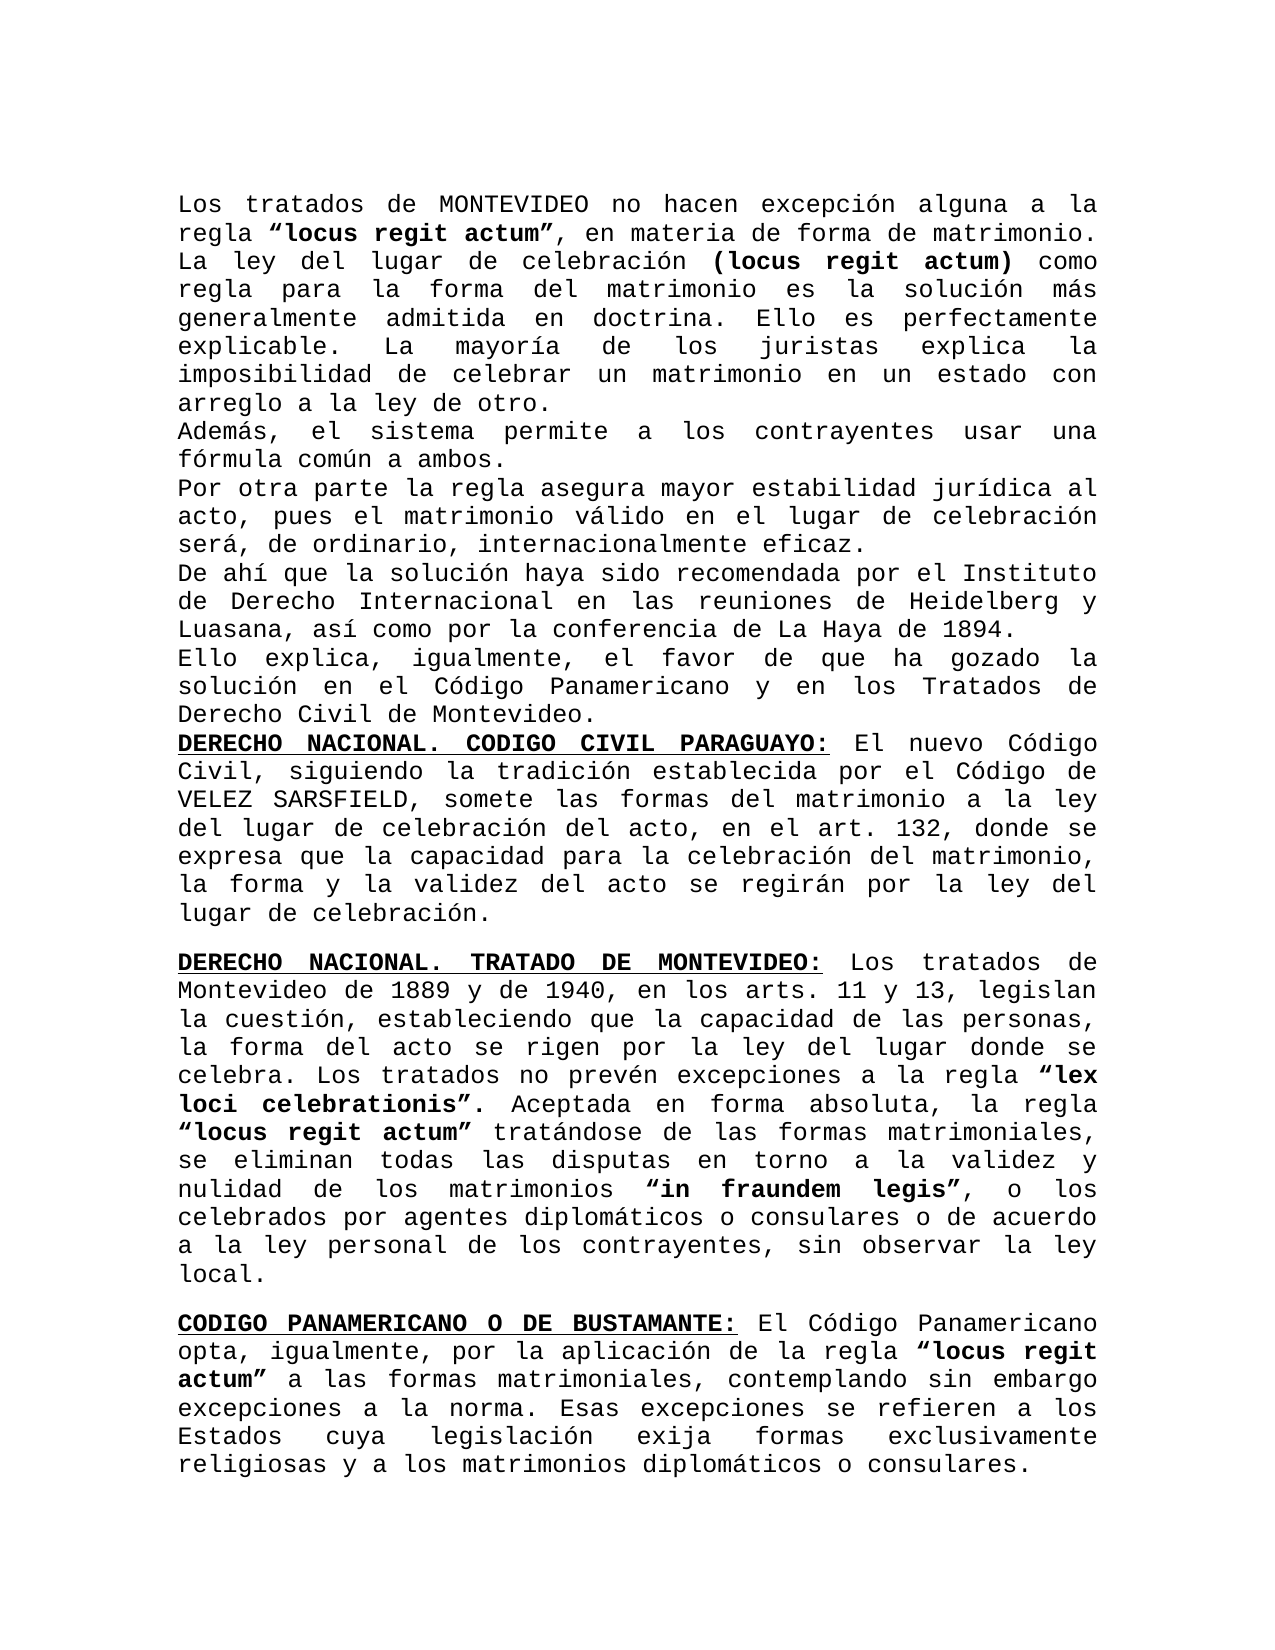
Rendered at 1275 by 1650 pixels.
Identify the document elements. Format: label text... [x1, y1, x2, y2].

text De ahí que la solución haya sido recomendada por el Instituto de Derecho Internacional en las reuniones de Heidelberg y Luasana, así como por la conferencia de La Haya de 1894. [177, 560, 1098, 645]
text Además, el sistema permite a los contrayentes usar una fórmula común a ambos. [177, 419, 1098, 475]
text Por otra parte la regla asegura mayor estabilidad jurídica al acto, pues el matrimonio válido en el lugar de celebración será, de ordinario, internacionalmente eficaz. [177, 475, 1098, 560]
text Los tratados de MONTEVIDEO no hacen excepción alguna a la regla “locus regit actum”, en materia de forma de matrimonio. La ley del lugar de celebración (locus regit actum) como regla para la forma del matrimonio es la solución más generalmente admitida en doctrina. Ello es perfectamente explicable. La mayoría de los juristas explica la imposibilidad de celebrar un matrimonio en un estado con arreglo a la ley de otro. [177, 192, 1098, 419]
text DERECHO NACIONAL. TRATADO DE MONTEVIDEO: Los tratados de Montevideo de 1889 y de 1940, en los arts. 11 y 13, legislan la cuestión, estableciendo que la capacidad de las personas, la forma del acto se rigen por la ley del lugar donde se celebra. Los tratados no prevén excepciones a la regla “lex loci celebrationis”. Aceptada en forma absoluta, la regla “locus regit actum” tratándose de las formas matrimoniales, se eliminan todas las disputas en torno a la validez y nulidad de los matrimonios “in fraundem legis”, o los celebrados por agentes diplomáticos o consulares o de acuerdo a la ley personal de los contrayentes, sin observar la ley local. [177, 949, 1098, 1289]
text DERECHO NACIONAL. CODIGO CIVIL PARAGUAYO: El nuevo Código Civil, siguiendo la tradición establecida por el Código de VELEZ SARSFIELD, somete las formas del matrimonio a la ley del lugar de celebración del acto, en el art. 132, donde se expresa que la capacidad para la celebración del matrimonio, la forma y la validez del acto se regirán por la ley del lugar de celebración. [177, 730, 1098, 929]
text Ello explica, igualmente, el favor de que ha gozado la solución en el Código Panamericano y en los Tratados de Derecho Civil de Montevideo. [177, 645, 1098, 730]
text CODIGO PANAMERICANO O DE BUSTAMANTE: El Código Panamericano opta, igualmente, por la aplicación de la regla “locus regit actum” a las formas matrimoniales, contemplando sin embargo excepciones a la norma. Esas excepciones se refieren a los Estados cuya legislación exija formas exclusivamente religiosas y a los matrimonios diplomáticos o consulares. [177, 1310, 1098, 1480]
